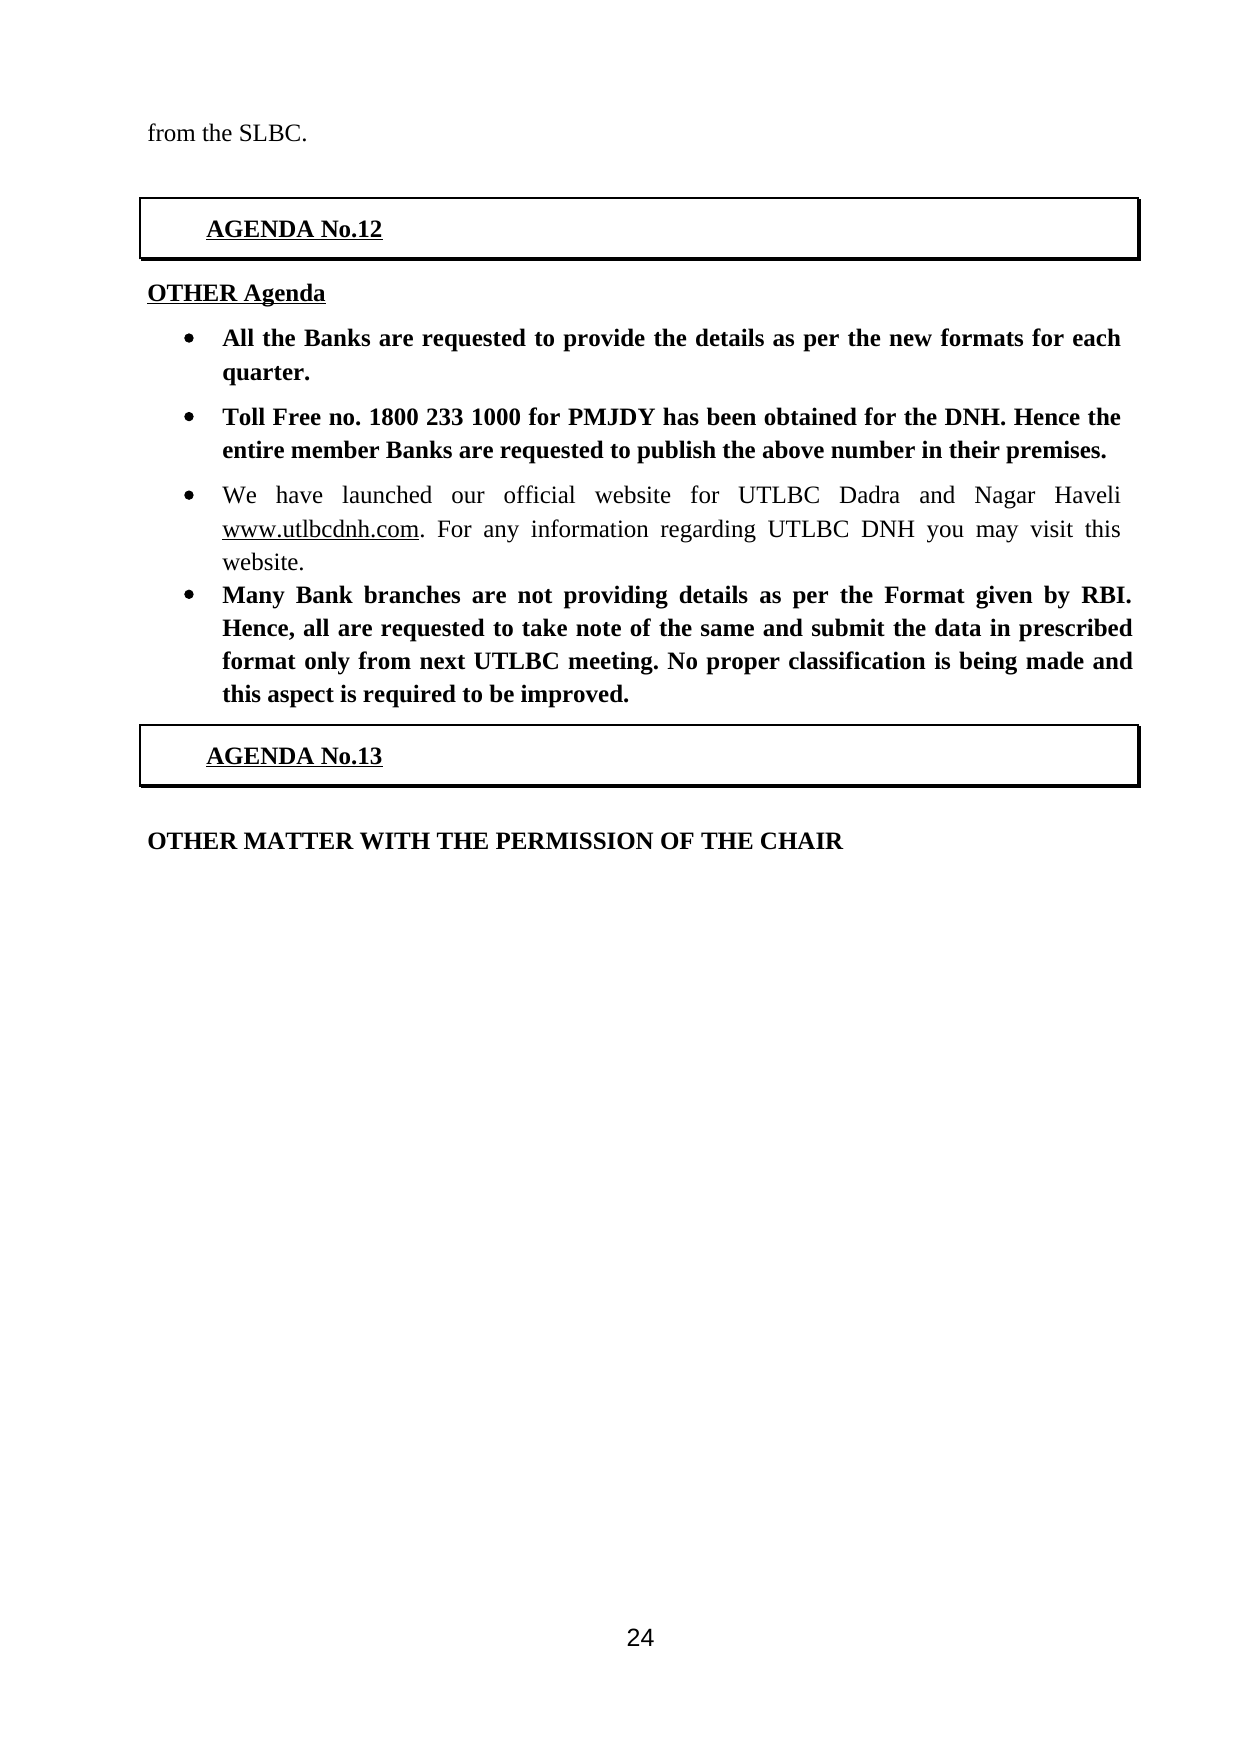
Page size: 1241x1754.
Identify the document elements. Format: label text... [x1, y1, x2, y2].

list Toll Free no. 1800 233 1000 for PMJDY has been obtained for the DNH. Hence the entire member Banks are requested to publish the above number in their premises. [184, 402, 1122, 464]
text OTHER MATTER WITH THE PERMISSION OF THE CHAIR [147, 826, 1134, 854]
list All the Banks are requested to provide the details as per the new formats for each quarter. [184, 323, 1122, 385]
list Many Bank branches are not providing details as per the Format given by RBI. Hence, all are requested to take note of the same and submit the data in prescribed format only from next UTLBC meeting. No proper classification is being made and this aspect is required to be improved. [184, 580, 1134, 707]
text AGENDA No.13 [141, 726, 1137, 784]
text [147, 118, 1134, 147]
text OTHER Agenda [147, 278, 1122, 307]
list We have launched our official website for UTLBC Dadra and Nagar Haveli www.utlbcdnh.com. For any information regarding UTLBC DNH you may visit this website. [184, 481, 1122, 575]
text AGENDA No.12 [141, 199, 1137, 257]
